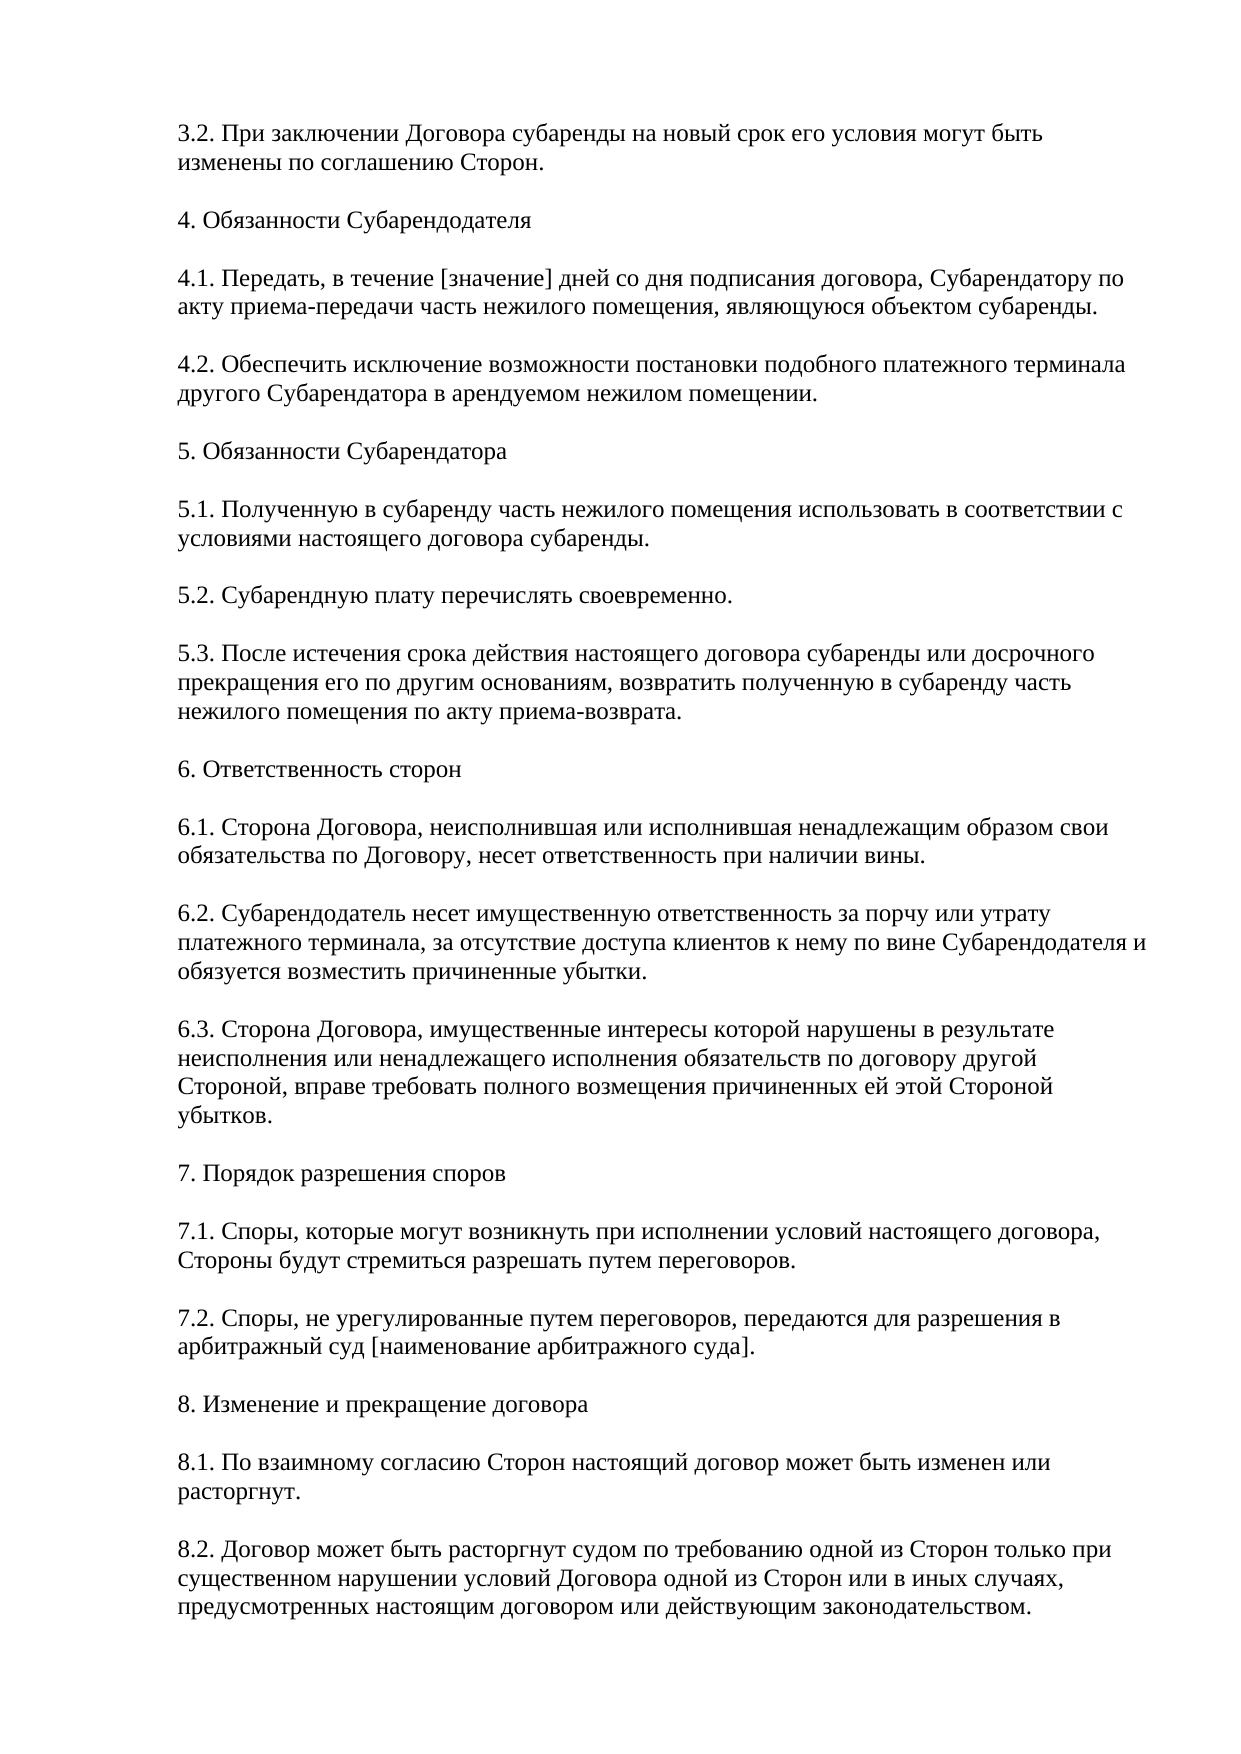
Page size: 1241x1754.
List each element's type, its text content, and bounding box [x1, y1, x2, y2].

text 7. Порядок разрешения споров [177, 1158, 1152, 1187]
text 4. Обязанности Субарендодателя [177, 205, 1152, 233]
text 5.3. После истечения срока действия настоящего договора субаренды или досрочного прекращения его по другим основаниям, возвратить полученную в субаренду часть нежилого помещения по акту приема-возврата. [177, 638, 1152, 725]
text 8.1. По взаимному согласию Сторон настоящий договор может быть изменен или расторгнут. [177, 1447, 1152, 1505]
text 3.2. При заключении Договора субаренды на новый срок его условия могут быть изменены по соглашению Сторон. [177, 118, 1152, 176]
text 5.1. Полученную в субаренду часть нежилого помещения использовать в соответствии с условиями настоящего договора субаренды. [177, 494, 1152, 551]
text 4.1. Передать, в течение [значение] дней со дня подписания договора, Субарендатору по акту приема-передачи часть нежилого помещения, являющуюся объектом субаренды. [177, 263, 1152, 320]
text 7.1. Споры, которые могут возникнуть при исполнении условий настоящего договора, Стороны будут стремиться разрешать путем переговоров. [177, 1216, 1152, 1273]
text 8. Изменение и прекращение договора [177, 1389, 1152, 1418]
text 4.2. Обеспечить исключение возможности постановки подобного платежного терминала другого Субарендатора в арендуемом нежилом помещении. [177, 349, 1152, 407]
text 6.3. Сторона Договора, имущественные интересы которой нарушены в результате неисполнения или ненадлежащего исполнения обязательств по договору другой Стороной, вправе требовать полного возмещения причиненных ей этой Стороной убытков. [177, 1014, 1152, 1129]
text 8.2. Договор может быть расторгнут судом по требованию одной из Сторон только при существенном нарушении условий Договора одной из Сторон или в иных случаях, предусмотренных настоящим договором или действующим законодательством. [177, 1534, 1152, 1620]
text 7.2. Споры, не урегулированные путем переговоров, передаются для разрешения в арбитражный суд [наименование арбитражного суда]. [177, 1303, 1152, 1360]
text 6.2. Субарендодатель несет имущественную ответственность за порчу или утрату платежного терминала, за отсутствие доступа клиентов к нему по вине Субарендодателя и обязуется возместить причиненные убытки. [177, 898, 1152, 985]
text 5. Обязанности Субарендатора [177, 436, 1152, 465]
text 6. Ответственность сторон [177, 754, 1152, 783]
text 6.1. Сторона Договора, неисполнившая или исполнившая ненадлежащим образом свои обязательства по Договору, несет ответственность при наличии вины. [177, 812, 1152, 869]
text 5.2. Субарендную плату перечислять своевременно. [177, 581, 1152, 609]
